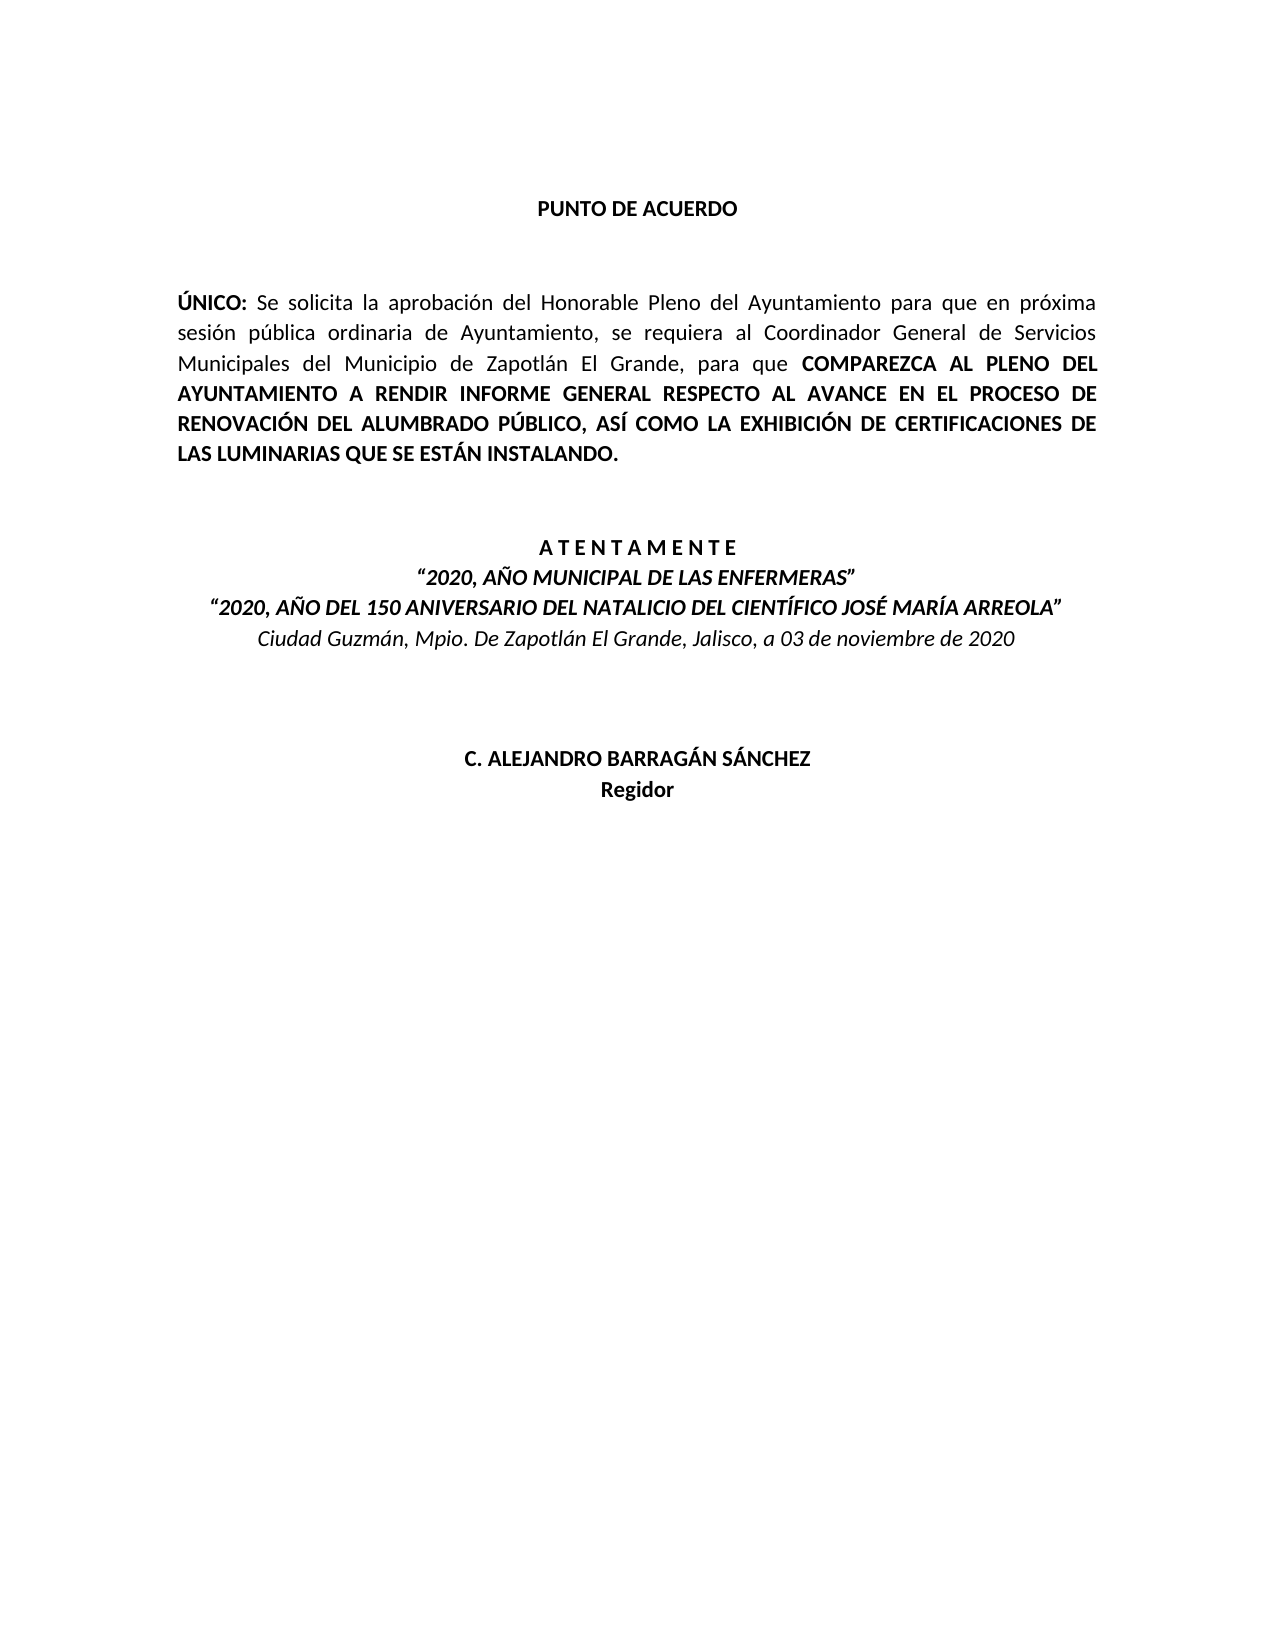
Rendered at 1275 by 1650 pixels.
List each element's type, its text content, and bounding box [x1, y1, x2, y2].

text Ciudad Guzmán, Mpio. De Zapotlán El Grande, Jalisco, a 03 de noviembre de 2020 [177, 624, 1098, 652]
text Regidor [177, 775, 1098, 803]
text A T E N T A M E N T E [177, 533, 1098, 561]
text “2020, AÑO MUNICIPAL DE LAS ENFERMERAS” [177, 563, 1098, 591]
text C. ALEJANDRO BARRAGÁN SÁNCHEZ [177, 744, 1098, 772]
text PUNTO DE ACUERDO [177, 194, 1098, 222]
text “2020, AÑO DEL 150 ANIVERSARIO DEL NATALICIO DEL CIENTÍFICO JOSÉ MARÍA ARREOLA” [177, 593, 1098, 621]
text ÚNICO: Se solicita la aprobación del Honorable Pleno del Ayuntamiento para que en próxima sesión pública ordinaria de Ayuntamiento, se requiera al Coordinador General de Servicios Municipales del Municipio de Zapotlán El Grande, para que COMPAREZCA AL PLENO DEL AYUNTAMIENTO A RENDIR INFORME GENERAL RESPECTO AL AVANCE EN EL PROCESO DE RENOVACIÓN DEL ALUMBRADO PÚBLICO, ASÍ COMO LA EXHIBICIÓN DE CERTIFICACIONES DE LAS LUMINARIAS QUE SE ESTÁN INSTALANDO. [177, 288, 1098, 467]
